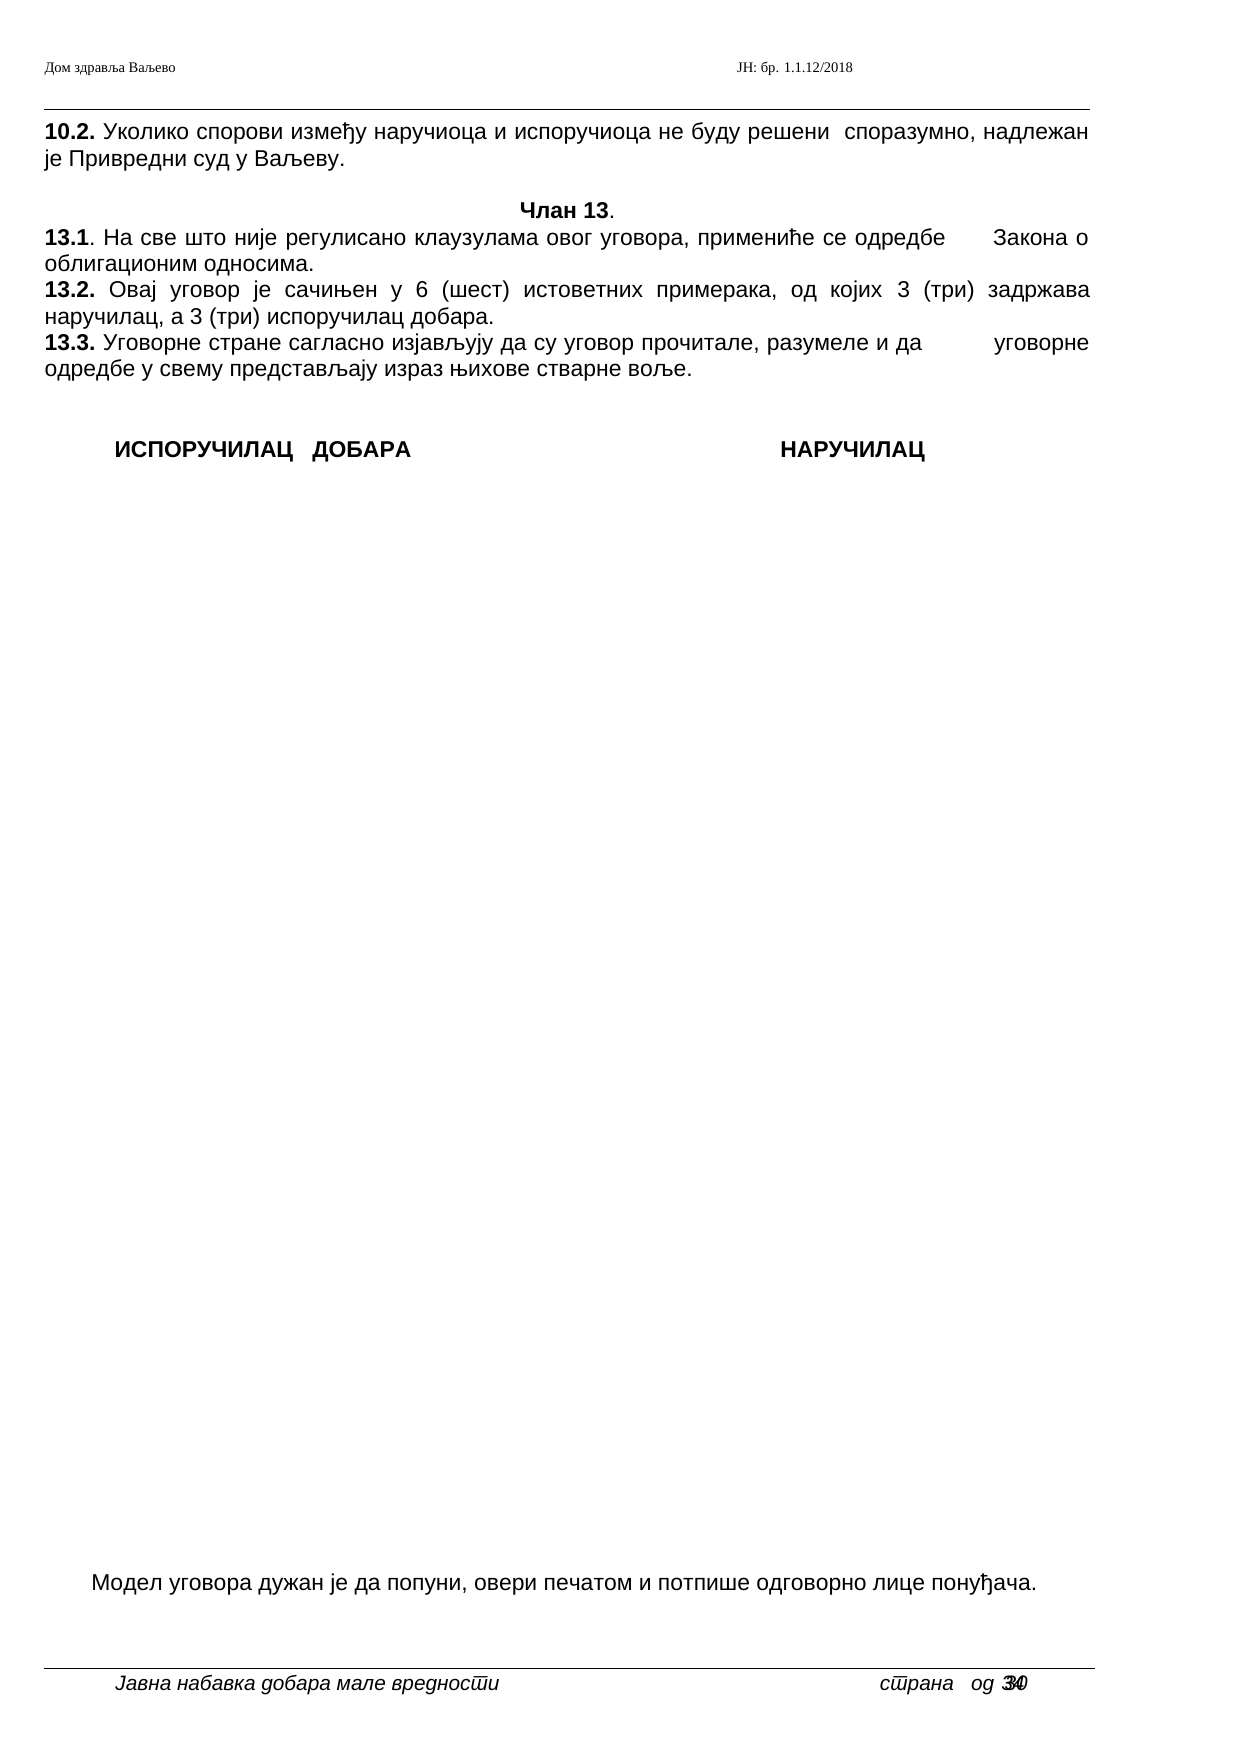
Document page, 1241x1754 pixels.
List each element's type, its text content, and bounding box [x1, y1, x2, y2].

text 13.3. Уговорне стране сагласно изјављују да су уговор прочитале, разумеле и да уговорне одредбе у свему представљају израз њихове стварне воље. [44, 329, 1090, 382]
text 13.1. На све што није регулисано клаузулама овог уговора, примениће се одредбе Закона о облигационим односима. [44, 223, 1090, 276]
text ИСПОРУЧИЛАЦ ДОБАРА НАРУЧИЛАЦ [44, 436, 1090, 462]
text Члан 13. [44, 197, 1090, 223]
text 13.2. Овај уговор је сачињен у 6 (шест) истоветних примерака, од којих 3 (три) задржава наручилац, а 3 (три) испоручилац добaра. [44, 276, 1090, 329]
text Модел уговора дужан је да попуни, овери печатом и потпише одговорно лице понуђача. [44, 1569, 1090, 1596]
text 10.2. Уколико спорови између наручиоца и испоручиоца не буду решени споразумно, надлежан је Привредни суд у Ваљеву. [44, 118, 1090, 171]
